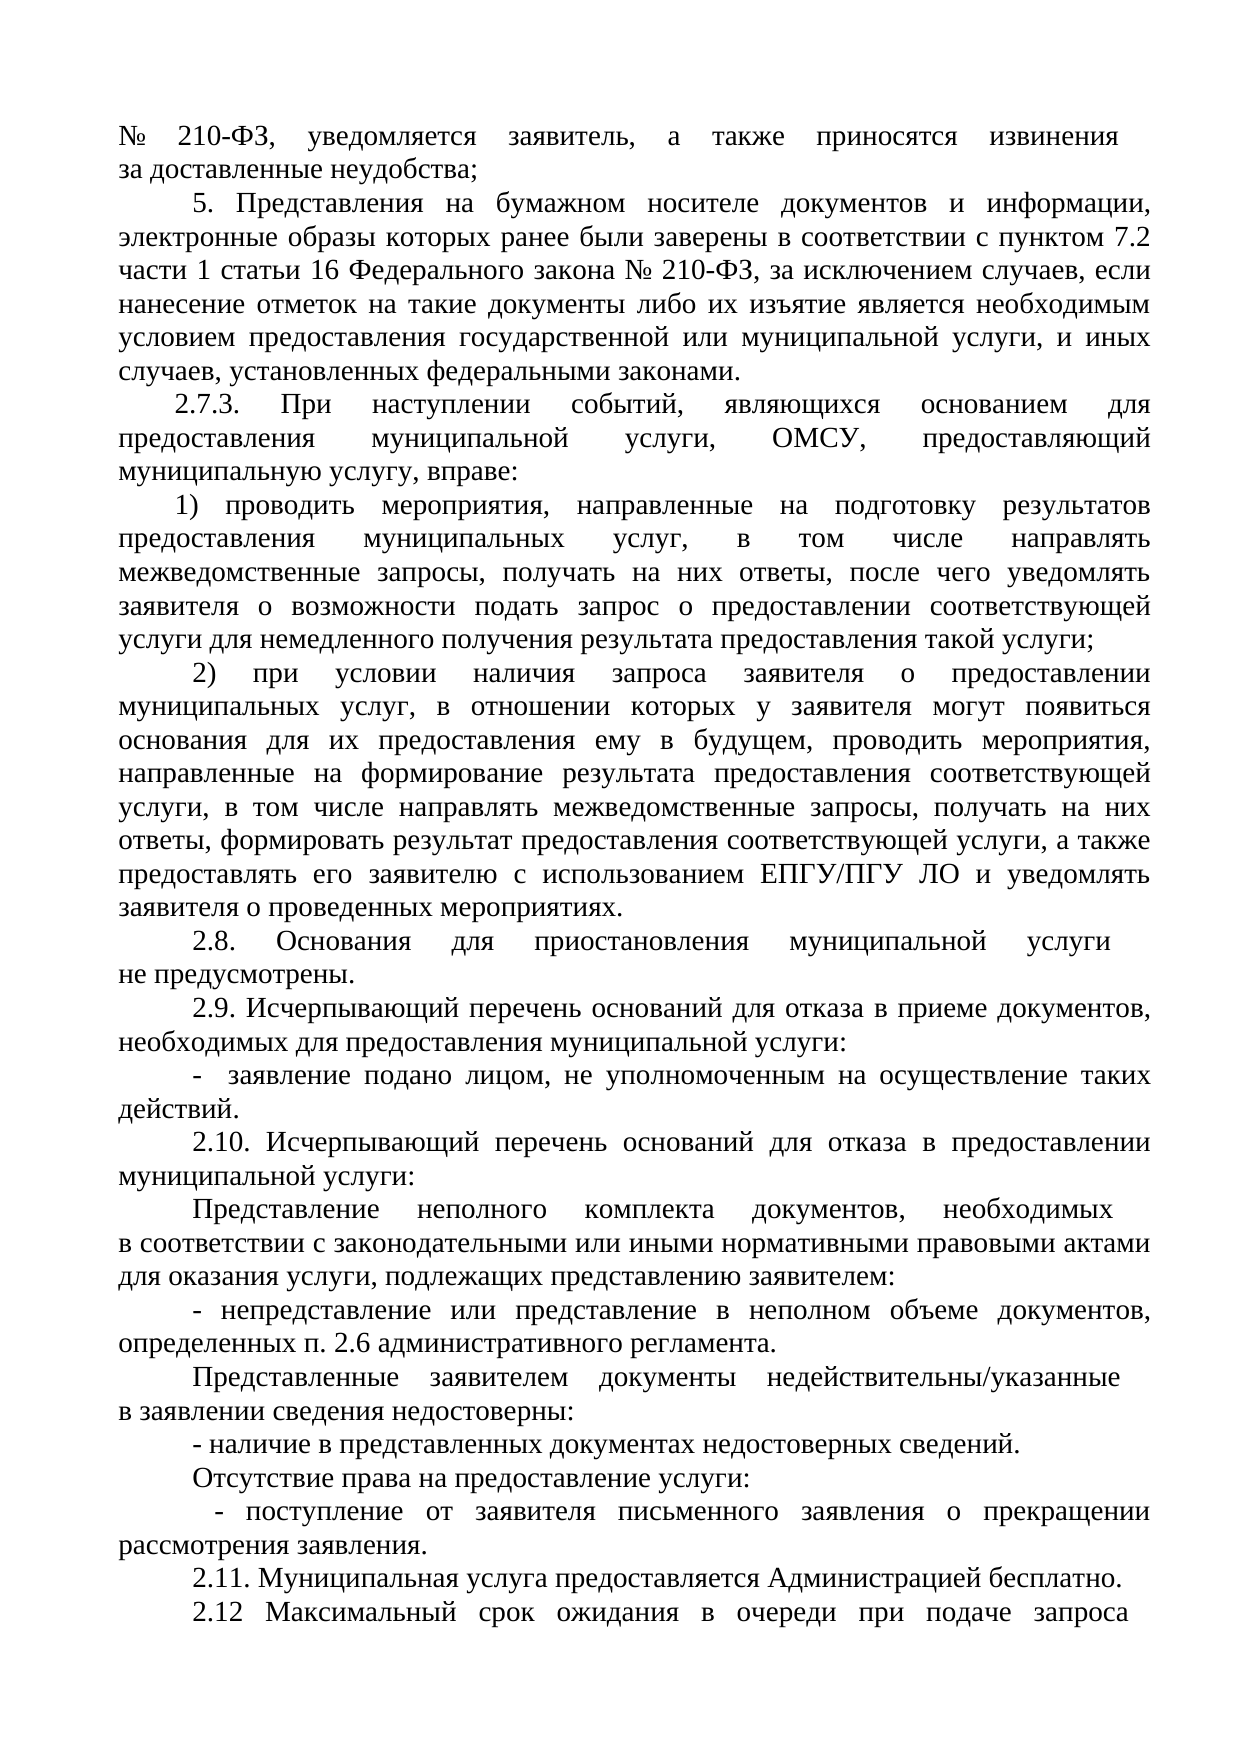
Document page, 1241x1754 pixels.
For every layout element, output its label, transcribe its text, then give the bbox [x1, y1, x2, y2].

text - заявление подано лицом, не уполномоченным на осуществление таких действий. [118, 1057, 1152, 1124]
text 2.9. Исчерпывающий перечень оснований для отказа в приеме документов, необходимых для предоставления муниципальной услуги: [118, 990, 1152, 1057]
text 2.10. Исчерпывающий перечень оснований для отказа в предоставлении муниципальной услуги: [118, 1124, 1152, 1191]
text 2.8. Основания для приостановления муниципальной услуги не предусмотрены. [118, 923, 1152, 990]
text - наличие в представленных документах недостоверных сведений. [118, 1426, 1152, 1460]
text - непредставление или представление в неполном объеме документов, определенных п. 2.6 административного регламента. [118, 1292, 1152, 1359]
text Представленные заявителем документы недействительны/указанные в заявлении сведения недостоверны: [118, 1359, 1152, 1426]
text Отсутствие права на предоставление услуги: [118, 1460, 1152, 1493]
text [118, 118, 1152, 185]
text Представление неполного комплекта документов, необходимых в соответствии с законодательными или иными нормативными правовыми актами для оказания услуги, подлежащих представлению заявителем: [118, 1191, 1152, 1292]
text 2) при условии наличия запроса заявителя о предоставлении муниципальных услуг, в отношении которых у заявителя могут появиться основания для их предоставления ему в будущем, проводить мероприятия, направленные на формирование результата предоставления соответствующей услуги, в том числе направлять межведомственные запросы, получать на них ответы, формировать результат предоставления соответствующей услуги, а также предоставлять его заявителю с использованием ЕПГУ/ПГУ ЛО и уведомлять заявителя о проведенных мероприятиях. [118, 655, 1152, 923]
text 1) проводить мероприятия, направленные на подготовку результатов предоставления муниципальных услуг, в том числе направлять межведомственные запросы, получать на них ответы, после чего уведомлять заявителя о возможности подать запрос о предоставлении соответствующей услуги для немедленного получения результата предоставления такой услуги; [118, 487, 1152, 655]
text 2.7.3. При наступлении событий, являющихся основанием для предоставления муниципальной услуги, ОМСУ, предоставляющий муниципальную услугу, вправе: [118, 386, 1152, 487]
text 2.11. Муниципальная услуга предоставляется Администрацией бесплатно. [118, 1560, 1152, 1594]
text - поступление от заявителя письменного заявления о прекращении рассмотрения заявления. [118, 1493, 1152, 1560]
text 5. Представления на бумажном носителе документов и информации, электронные образы которых ранее были заверены в соответствии с пунктом 7.2 части 1 статьи 16 Федерального закона № 210-ФЗ, за исключением случаев, если нанесение отметок на такие документы либо их изъятие является необходимым условием предоставления государственной или муниципальной услуги, и иных случаев, установленных федеральными законами. [118, 185, 1152, 386]
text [118, 1594, 1152, 1627]
